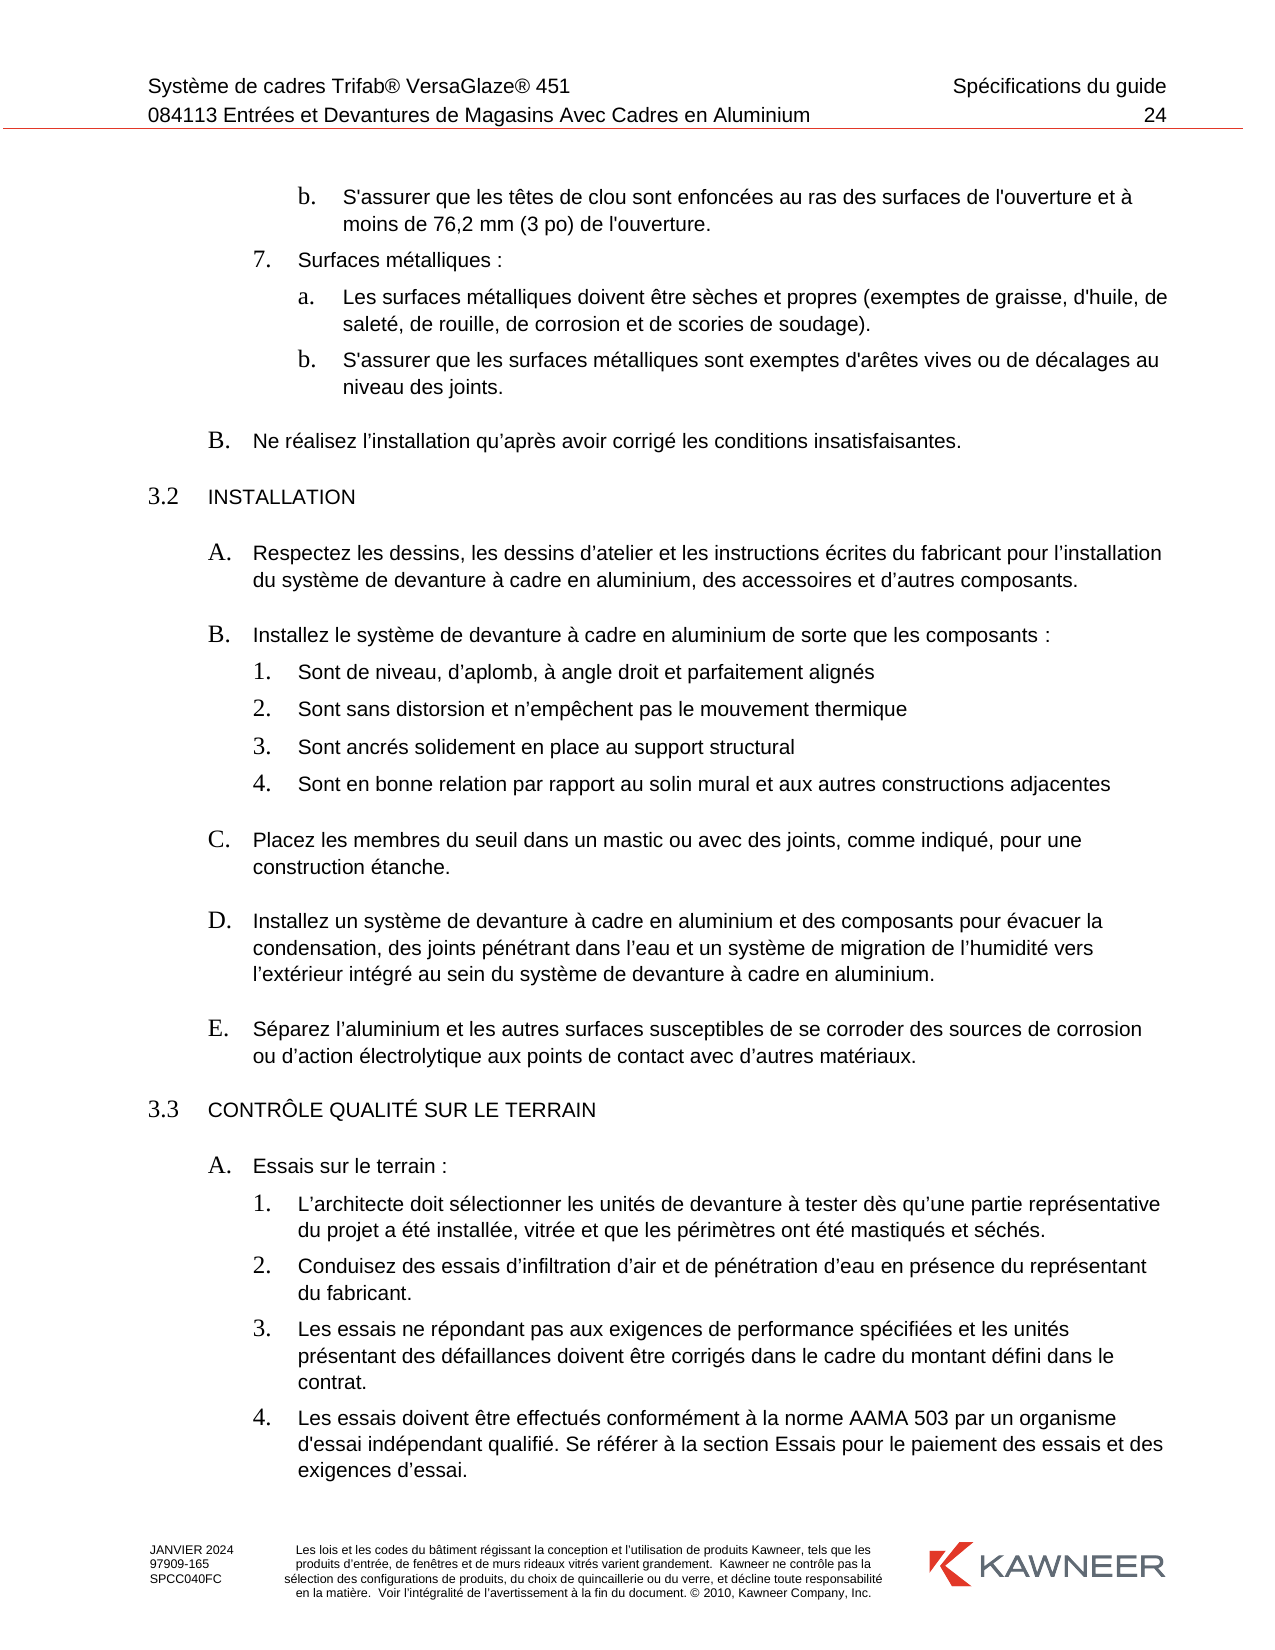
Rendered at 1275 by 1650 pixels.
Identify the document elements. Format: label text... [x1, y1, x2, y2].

subtitle L’architecte doit sélectionner les unités de devanture à tester dès qu’une partie représentative du projet a été installée, vitrée et que les périmètres ont été mastiqués et séchés. [253, 1188, 1169, 1242]
subtitle Installation [148, 481, 1169, 510]
subtitle Sont sans distorsion et n’empêchent pas le mouvement thermique [253, 693, 1169, 722]
picture [929, 1542, 1166, 1592]
subtitle Conduisez des essais d’infiltration d’air et de pénétration d’eau en présence du représentant du fabricant. [253, 1250, 1169, 1305]
subtitle Placez les membres du seuil dans un mastic ou avec des joints, comme indiqué, pour une construction étanche. [208, 824, 1169, 879]
subtitle Les essais doivent être effectués conformément à la norme AAMA 503 par un organisme d'essai indépendant qualifié. Se référer à la section Essais pour le paiement des essais et des exigences d’essai. [253, 1402, 1169, 1482]
subtitle Sont de niveau, d’aplomb, à angle droit et parfaitement alignés [253, 656, 1169, 685]
subtitle S'assurer que les têtes de clou sont enfoncées au ras des surfaces de l'ouverture et à moins de 76,2 mm (3 po) de l'ouverture. [298, 181, 1169, 236]
subtitle Respectez les dessins, les dessins d’atelier et les instructions écrites du fabricant pour l’installation du système de devanture à cadre en aluminium, des accessoires et d’autres composants. [208, 537, 1169, 592]
subtitle Contrôle qualité sur le terrain [148, 1094, 1169, 1123]
subtitle S'assurer que les surfaces métalliques sont exemptes d'arêtes vives ou de décalages au niveau des joints. [298, 344, 1169, 398]
subtitle Sont ancrés solidement en place au support structural [253, 731, 1169, 759]
subtitle Installez un système de devanture à cadre en aluminium et des composants pour évacuer la condensation, des joints pénétrant dans l’eau et un système de migration de l’humidité vers l’extérieur intégré au sein du système de devanture à cadre en aluminium. [208, 906, 1169, 986]
subtitle Sont en bonne relation par rapport au solin mural et aux autres constructions adjacentes [253, 768, 1169, 797]
subtitle Essais sur le terrain : [208, 1150, 1169, 1179]
subtitle Surfaces métalliques : [253, 244, 1169, 273]
subtitle Ne réalisez l’installation qu’après avoir corrigé les conditions insatisfaisantes. [208, 425, 1169, 454]
subtitle Les surfaces métalliques doivent être sèches et propres (exemptes de graisse, d'huile, de saleté, de rouille, de corrosion et de scories de soudage). [298, 281, 1169, 336]
subtitle Séparez l’aluminium et les autres surfaces susceptibles de se corroder des sources de corrosion ou d’action électrolytique aux points de contact avec d’autres matériaux. [208, 1013, 1169, 1067]
subtitle Installez le système de devanture à cadre en aluminium de sorte que les composants : [208, 619, 1169, 648]
subtitle Les essais ne répondant pas aux exigences de performance spécifiées et les unités présentant des défaillances doivent être corrigés dans le cadre du montant défini dans le contrat. [253, 1313, 1169, 1393]
